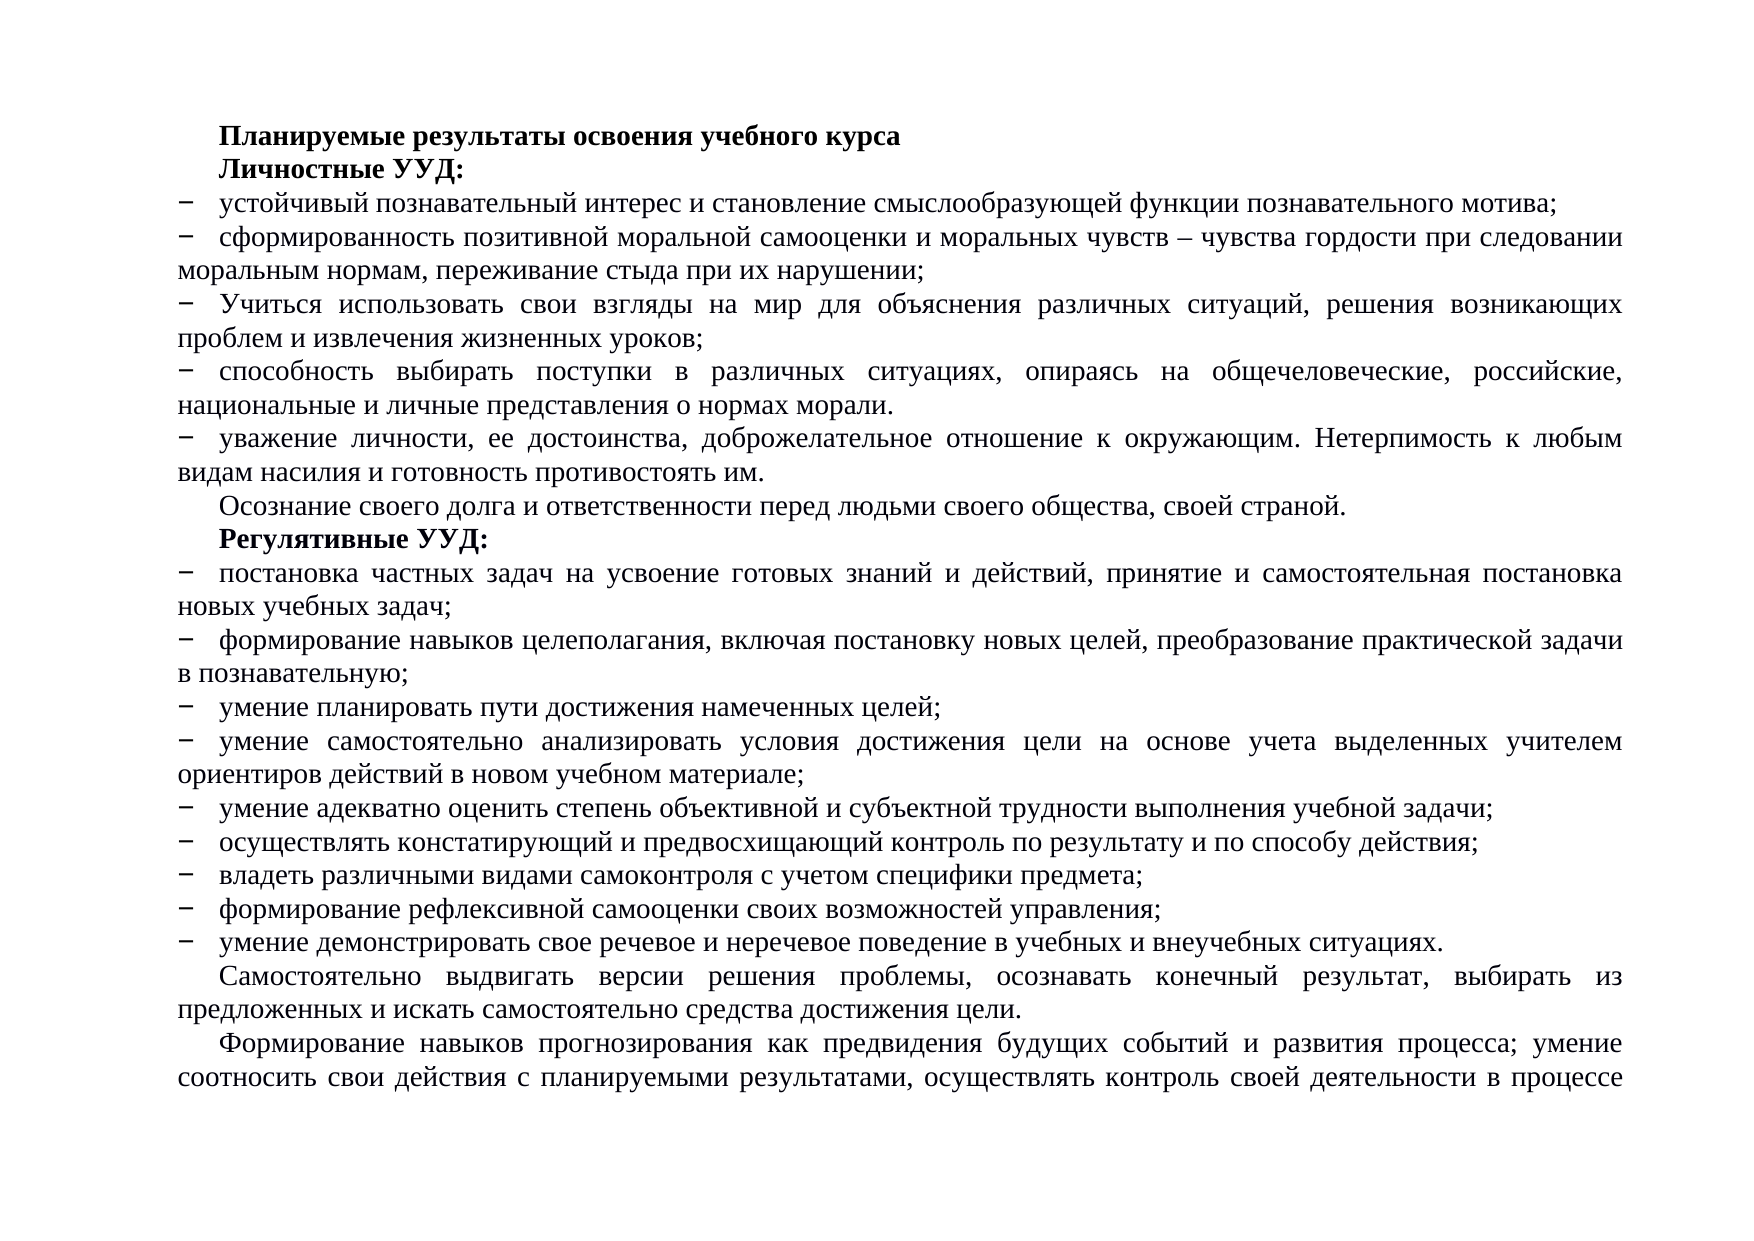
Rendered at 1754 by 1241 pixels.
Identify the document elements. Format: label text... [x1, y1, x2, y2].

text Самостоятельно выдвигать версии решения проблемы, осознавать конечный результат, выбирать из предложенных и искать самостоятельно средства достижения цели. [177, 958, 1624, 1025]
list способность выбирать поступки в различных ситуациях, опираясь на общечеловеческие, российские, национальные и личные представления о нормах морали. [177, 353, 1624, 420]
text Личностные УУД: [177, 152, 1624, 185]
list владеть различными видами самоконтроля с учетом специфики предмета; [177, 857, 1624, 891]
text Планируемые результаты освоения учебного курса [177, 118, 1624, 152]
list формирование рефлексивной самооценки своих возможностей управления; [177, 891, 1624, 924]
text Осознание своего долга и ответственности перед людьми своего общества, своей страной. [177, 488, 1624, 521]
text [177, 1025, 1624, 1092]
list осуществлять констатирующий и предвосхищающий контроль по результату и по способу действия; [177, 823, 1624, 857]
list умение планировать пути достижения намеченных целей; [177, 689, 1624, 723]
list умение адекватно оценить степень объективной и субъектной трудности выполнения учебной задачи; [177, 790, 1624, 823]
list формирование навыков целеполагания, включая постановку новых целей, преобразование практической задачи в познавательную; [177, 622, 1624, 689]
list уважение личности, ее достоинства, доброжелательное отношение к окружающим. Нетерпимость к любым видам насилия и готовность противостоять им. [177, 420, 1624, 488]
text Регулятивные УУД: [177, 521, 1624, 555]
list Учиться использовать свои взгляды на мир для объяснения различных ситуаций, решения возникающих проблем и извлечения жизненных уроков; [177, 286, 1624, 353]
list умение демонстрировать свое речевое и неречевое поведение в учебных и внеучебных ситуациях. [177, 924, 1624, 958]
list устойчивый познавательный интерес и становление смыслообразующей функции познавательного мотива; [177, 185, 1624, 219]
list постановка частных задач на усвоение готовых знаний и действий, принятие и самостоятельная постановка новых учебных задач; [177, 555, 1624, 622]
list сформированность позитивной моральной самооценки и моральных чувств – чувства гордости при следовании моральным нормам, переживание стыда при их нарушении; [177, 219, 1624, 286]
list умение самостоятельно анализировать условия достижения цели на основе учета выделенных учителем ориентиров действий в новом учебном материале; [177, 723, 1624, 790]
